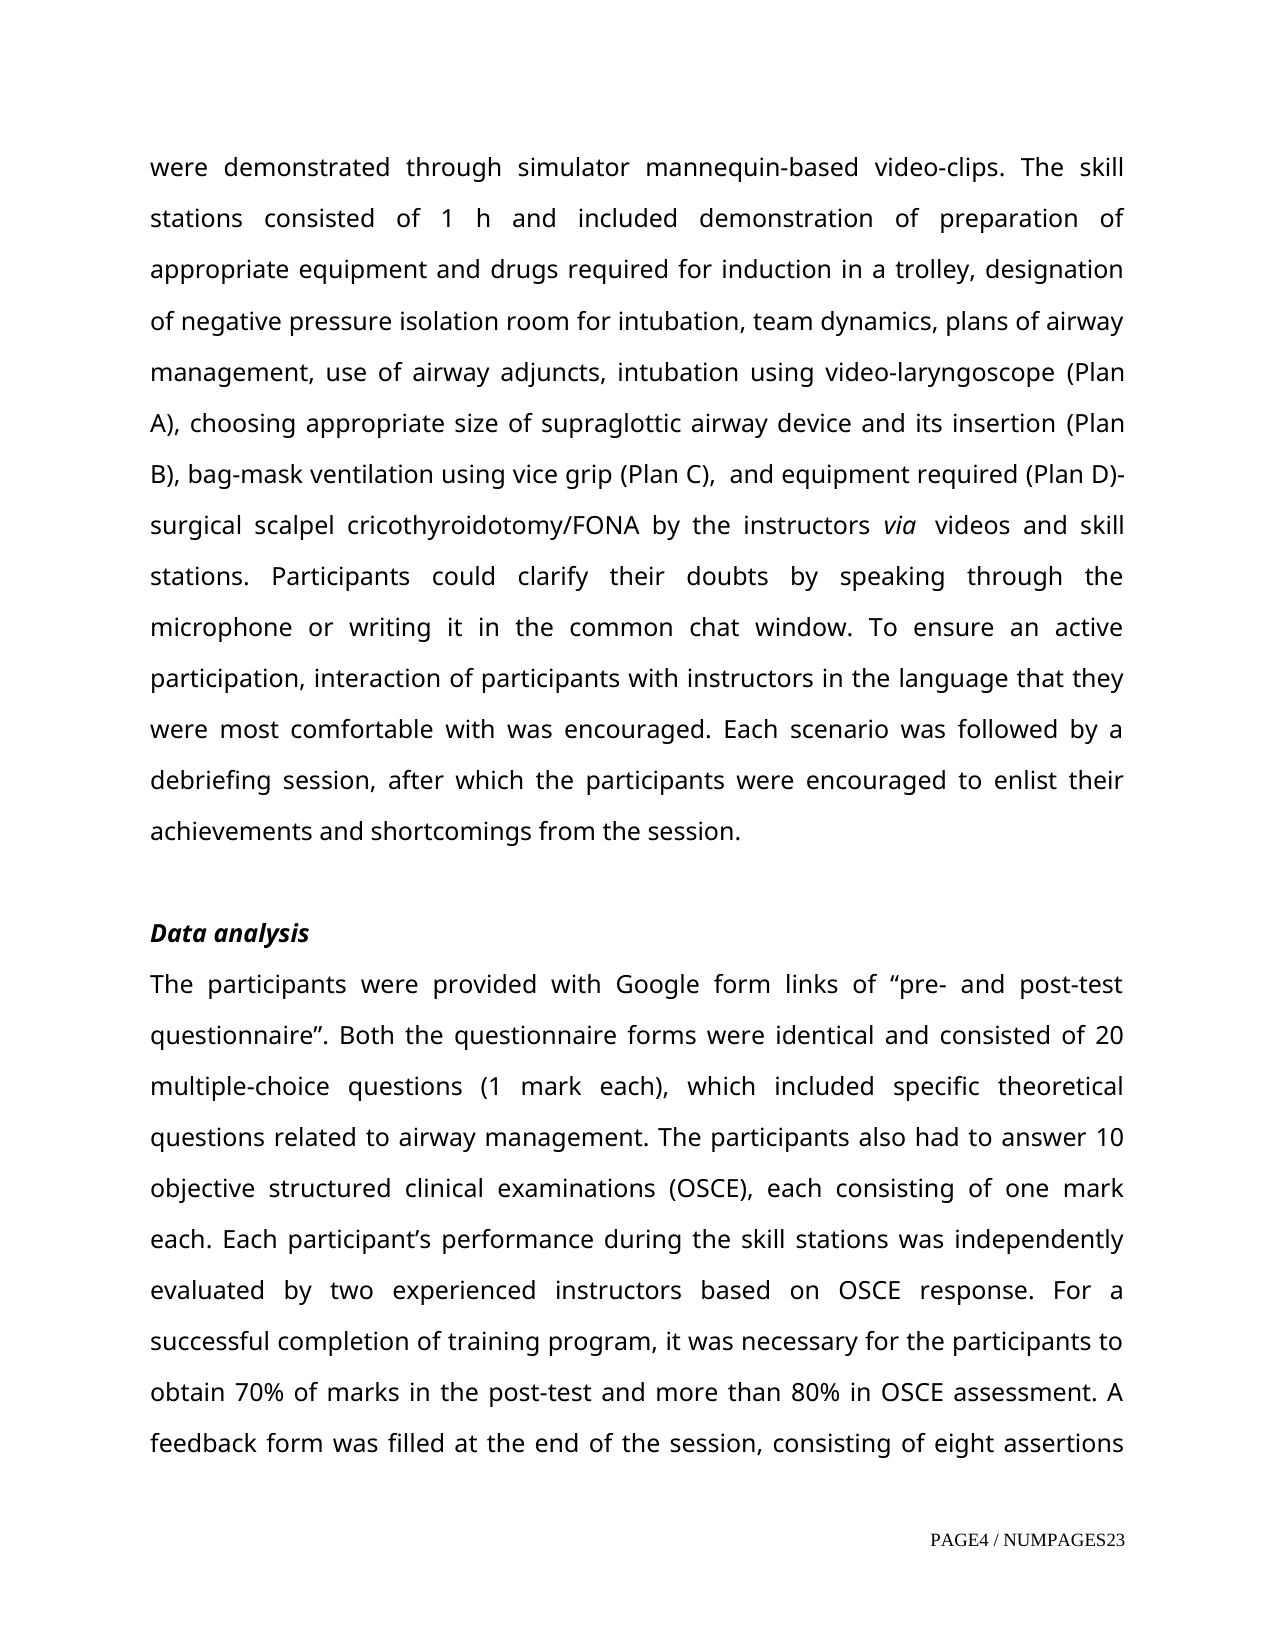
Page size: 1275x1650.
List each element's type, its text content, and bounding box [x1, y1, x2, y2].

text Data analysis [150, 916, 1125, 950]
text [150, 967, 1125, 1460]
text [150, 150, 1125, 848]
